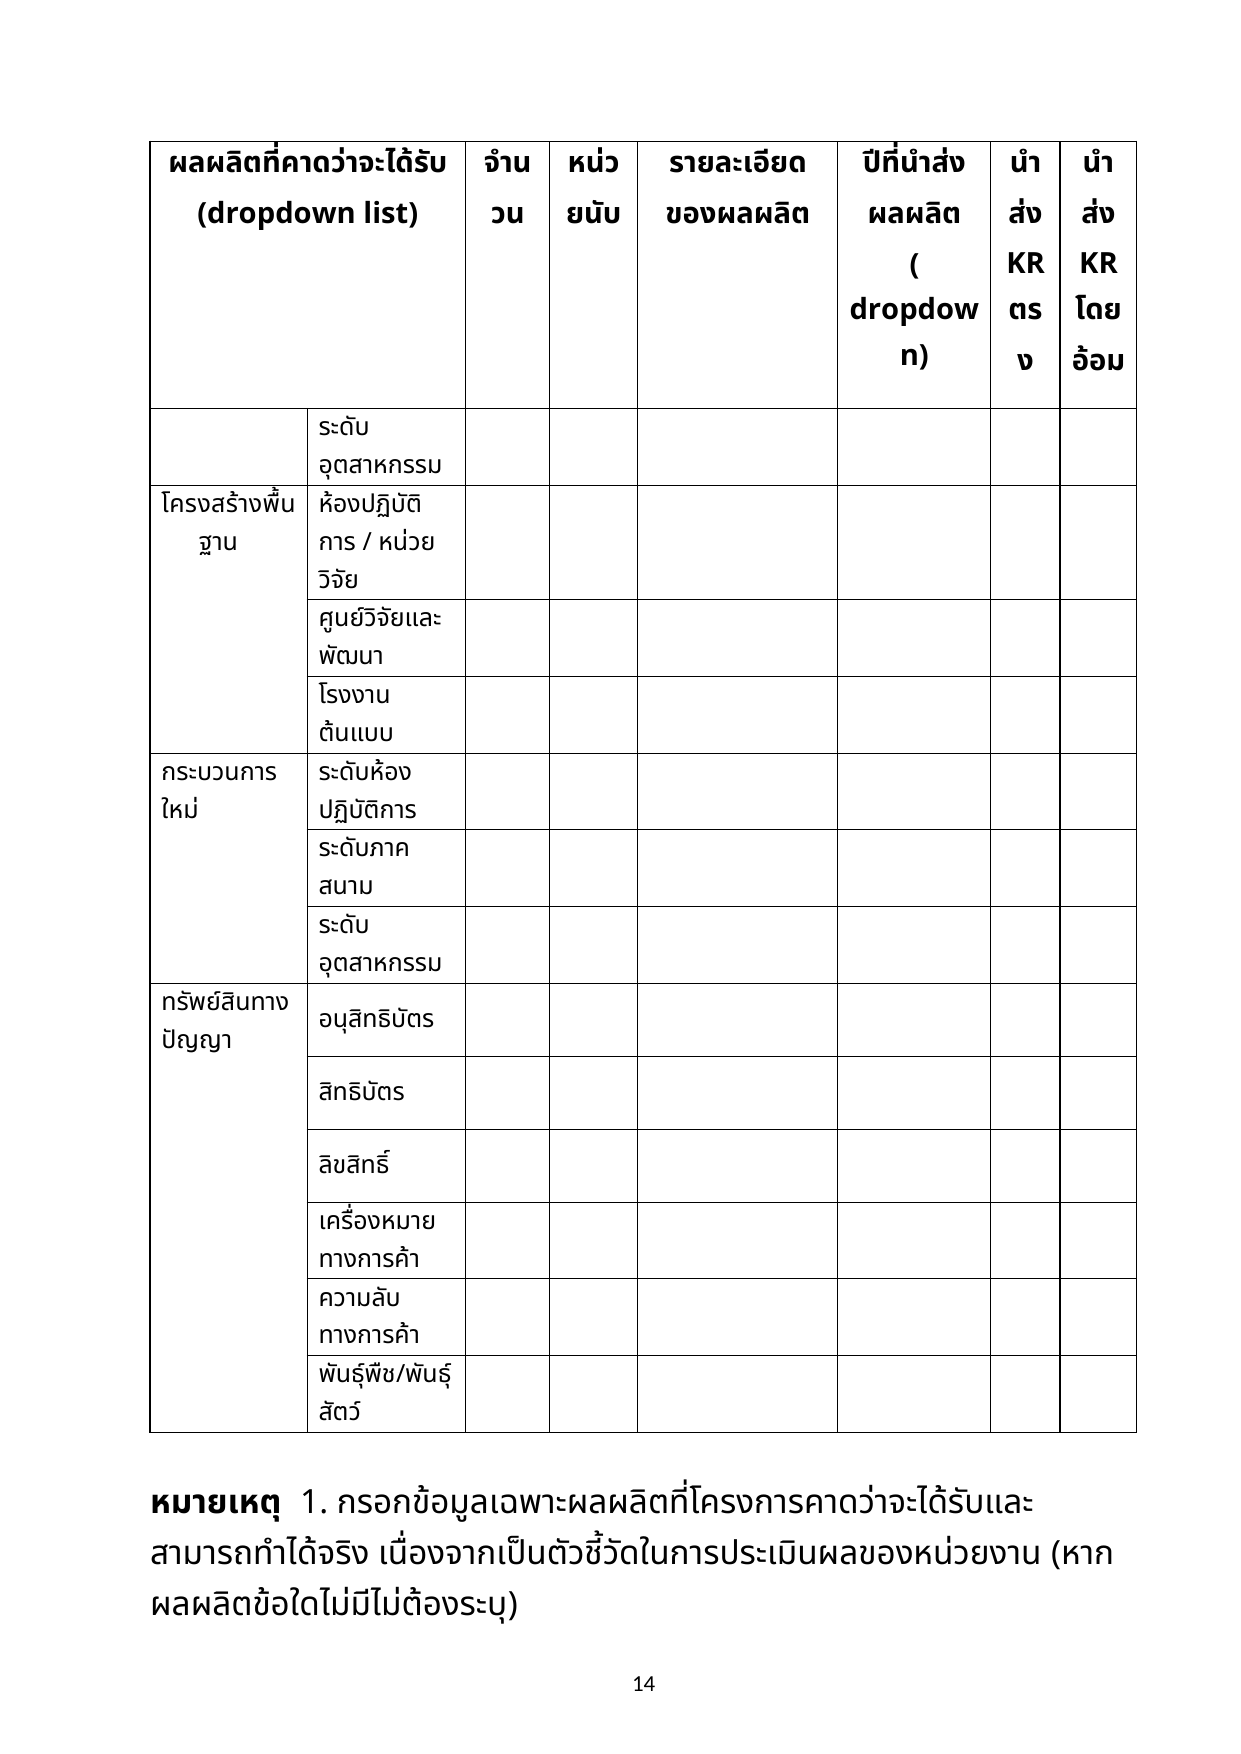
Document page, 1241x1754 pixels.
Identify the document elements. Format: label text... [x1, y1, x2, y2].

table_cell [466, 754, 549, 829]
table_cell [838, 1130, 990, 1202]
table_cell [638, 486, 837, 599]
table_cell [638, 1203, 837, 1278]
table_cell [638, 600, 837, 676]
table_cell [991, 677, 1059, 753]
table_cell [550, 486, 637, 599]
table_cell [991, 984, 1059, 1056]
table_header ปีที่นำส่งผลผลิต (dropdown) [838, 142, 990, 408]
table_cell [991, 1130, 1059, 1202]
table_cell [466, 600, 549, 676]
table_cell โครงสร้างพื้นฐาน [151, 486, 307, 753]
table_cell [1061, 1130, 1136, 1202]
table_cell เครื่องหมายทางการค้า [308, 1203, 465, 1278]
table_cell [991, 830, 1059, 906]
table_cell ระดับภาคสนาม [308, 830, 465, 906]
table_cell [638, 1057, 837, 1129]
table_cell [1061, 1057, 1136, 1129]
table_cell [1061, 830, 1136, 906]
table_cell [550, 1130, 637, 1202]
table_cell [550, 409, 637, 484]
table_header ผลผลิตที่คาดว่าจะได้รับ (dropdown list) [151, 142, 465, 408]
table_cell [638, 677, 837, 753]
table_cell [466, 486, 549, 599]
table_cell [1061, 1279, 1136, 1355]
table_cell [838, 754, 990, 829]
table_cell [991, 754, 1059, 829]
table_cell ศูนย์วิจัยและพัฒนา [308, 600, 465, 676]
table_cell ระดับอุตสาหกรรม [308, 409, 465, 484]
table_cell โรงงานต้นแบบ [308, 677, 465, 753]
table_cell [466, 830, 549, 906]
table_cell [1061, 677, 1136, 753]
table_cell [638, 1356, 837, 1432]
list หมายเหตุ 1. กรอกข้อมูลเฉพาะผลผลิตที่โครงการคาดว่าจะได้รับและสามารถทำได้จริง เนื่องจากเป็นตัวชี้วัดในการประเมินผลของหน่วยงาน (หากผลผลิตข้อใดไม่มีไม่ต้องระบุ) [150, 1478, 1137, 1630]
table_cell [466, 907, 549, 983]
table_cell ความลับทางการค้า [308, 1279, 465, 1355]
table_header นำส่ง KR โดยอ้อม [1061, 142, 1136, 408]
table_header จำนวน [466, 142, 549, 408]
table_cell [838, 907, 990, 983]
table_cell [466, 1203, 549, 1278]
table_cell [638, 984, 837, 1056]
table_cell [838, 486, 990, 599]
table_cell [550, 830, 637, 906]
table_cell [1061, 409, 1136, 484]
table_cell [991, 1279, 1059, 1355]
table_cell [991, 486, 1059, 599]
table_header รายละเอียดของผลผลิต [638, 142, 837, 408]
table_cell [466, 1279, 549, 1355]
table_cell [550, 1356, 637, 1432]
table_cell [838, 1356, 990, 1432]
table_cell [466, 984, 549, 1056]
table_cell [838, 600, 990, 676]
table_cell [1061, 984, 1136, 1056]
table_cell [838, 1203, 990, 1278]
table_cell [550, 600, 637, 676]
table_cell [991, 600, 1059, 676]
table_cell [638, 907, 837, 983]
table_cell [1061, 486, 1136, 599]
table_cell ระดับอุตสาหกรรม [308, 907, 465, 983]
table_cell [466, 677, 549, 753]
table_cell [1061, 1356, 1136, 1432]
table_cell [838, 409, 990, 484]
table_header นำส่ง KR ตรง [991, 142, 1059, 408]
table_cell [550, 907, 637, 983]
table_cell [991, 409, 1059, 484]
table_cell [838, 830, 990, 906]
table_cell ทรัพย์สินทางปัญญา [151, 984, 307, 1432]
table_cell [550, 1279, 637, 1355]
table_cell [550, 754, 637, 829]
table_cell [638, 409, 837, 484]
table_cell ลิขสิทธิ์ [308, 1130, 465, 1202]
table_cell [550, 677, 637, 753]
table_cell [1061, 600, 1136, 676]
table_cell [1061, 907, 1136, 983]
table_cell [638, 830, 837, 906]
table_cell [991, 1356, 1059, 1432]
table_cell [838, 1057, 990, 1129]
table_cell [638, 1279, 837, 1355]
table_cell สิทธิบัตร [308, 1057, 465, 1129]
table_cell พันธุ์พืช/พันธุ์สัตว์ [308, 1356, 465, 1432]
table_cell ห้องปฏิบัติการ / หน่วยวิจัย [308, 486, 465, 599]
table_cell [638, 754, 837, 829]
table_cell [1061, 754, 1136, 829]
table_cell [466, 1130, 549, 1202]
table_cell อนุสิทธิบัตร [308, 984, 465, 1056]
table_cell ระดับห้องปฏิบัติการ [308, 754, 465, 829]
table_cell [838, 1279, 990, 1355]
table_cell [466, 1057, 549, 1129]
table_cell [991, 1203, 1059, 1278]
table_cell [838, 984, 990, 1056]
table_header หน่วยนับ [550, 142, 637, 408]
table_cell กระบวนการใหม่ [151, 754, 307, 983]
table_cell [466, 409, 549, 484]
table_cell [991, 1057, 1059, 1129]
table_cell [838, 677, 990, 753]
table_cell [1061, 1203, 1136, 1278]
table_cell [638, 1130, 837, 1202]
table_cell [991, 907, 1059, 983]
table_cell [550, 1057, 637, 1129]
table_cell [550, 984, 637, 1056]
table_cell [466, 1356, 549, 1432]
table_cell [550, 1203, 637, 1278]
